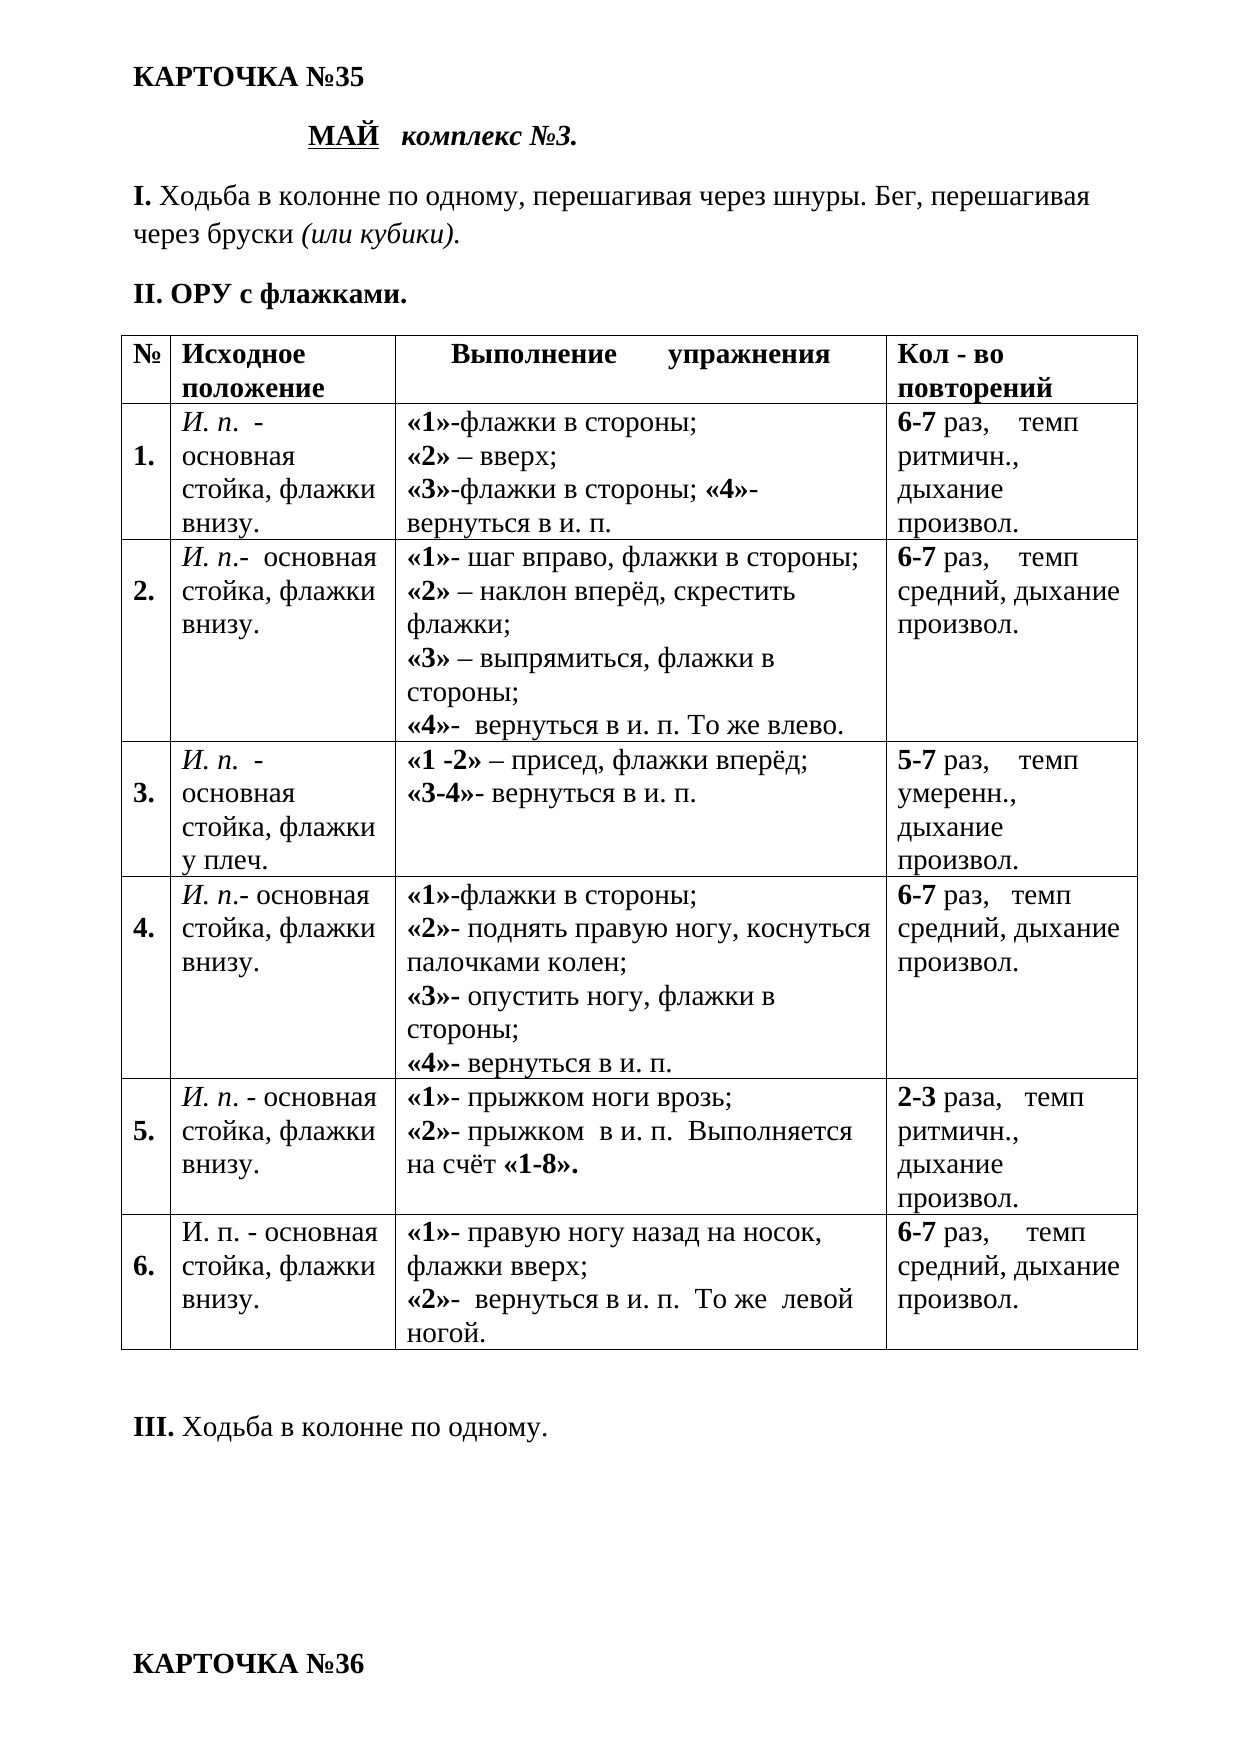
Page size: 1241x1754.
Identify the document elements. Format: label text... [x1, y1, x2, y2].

table_cell «1»-флажки в стороны; «2»- поднять правую ногу, коснуться палочками колен; «3»- опустить ногу, флажки в стороны; «4»- вернуться в и. п. [396, 877, 886, 1078]
table_cell «1 -2» – присед, флажки вперёд; «3-4»- вернуться в и. п. [396, 742, 886, 876]
table_cell 6-7 раз, темп средний, дыхание произвол. [887, 1215, 1137, 1349]
table_cell 5. [122, 1079, 170, 1213]
table_cell И. п. - основная стойка, флажки внизу. [171, 404, 395, 538]
table_cell И. п.- основная стойка, флажки внизу. [171, 540, 395, 741]
table_cell «1»- прыжком ноги врозь; «2»- прыжком в и. п. Выполняется на счёт «1-8». [396, 1079, 886, 1213]
table_cell И. п. - основная стойка, флажки у плеч. [171, 742, 395, 876]
table_cell 4. [122, 877, 170, 1078]
table_cell «1»- шаг вправо, флажки в стороны; «2» – наклон вперёд, скрестить флажки; «3» – выпрямиться, флажки в стороны; «4»- вернуться в и. п. То же влево. [396, 540, 886, 741]
table_cell 1. [122, 404, 170, 538]
table_cell «1»-флажки в стороны; «2» – вверх; «3»-флажки в стороны; «4»- вернуться в и. п. [396, 404, 886, 538]
table_header № [122, 336, 170, 403]
table_cell 6. [122, 1215, 170, 1349]
table_header Выполнение упражнения [396, 336, 886, 403]
text I. Ходьба в колонне по одному, перешагивая через шнуры. Бег, перешагивая через бруски (или кубики). [133, 178, 1152, 250]
table_header Исходное положение [171, 336, 395, 403]
table_cell 2-3 раза, темп ритмичн., дыхание произвол. [887, 1079, 1137, 1213]
table_cell 6-7 раз, темп ритмичн., дыхание произвол. [887, 404, 1137, 538]
table_cell 2. [122, 540, 170, 741]
text МАЙ комплекс №3. [133, 118, 1152, 152]
table_cell И. п. - основная стойка, флажки внизу. [171, 1079, 395, 1213]
table_cell «1»- правую ногу назад на носок, флажки вверх; «2»- вернуться в и. п. То же левой ногой. [396, 1215, 886, 1349]
text II. ОРУ с флажками. [133, 276, 1152, 309]
text КАРТОЧКА №35 [133, 59, 1152, 93]
table_cell И. п. - основная стойка, флажки внизу. [171, 1215, 395, 1349]
table_cell И. п.- основная стойка, флажки внизу. [171, 877, 395, 1078]
text III. Ходьба в колонне по одному. [133, 1409, 1152, 1443]
table_cell 6-7 раз, темп средний, дыхание произвол. [887, 877, 1137, 1078]
table_cell 6-7 раз, темп средний, дыхание произвол. [887, 540, 1137, 741]
text КАРТОЧКА №36 [133, 1647, 1152, 1680]
table_cell 3. [122, 742, 170, 876]
table_cell 5-7 раз, темп умеренн., дыхание произвол. [887, 742, 1137, 876]
table_header Кол - во повторений [887, 336, 1137, 403]
